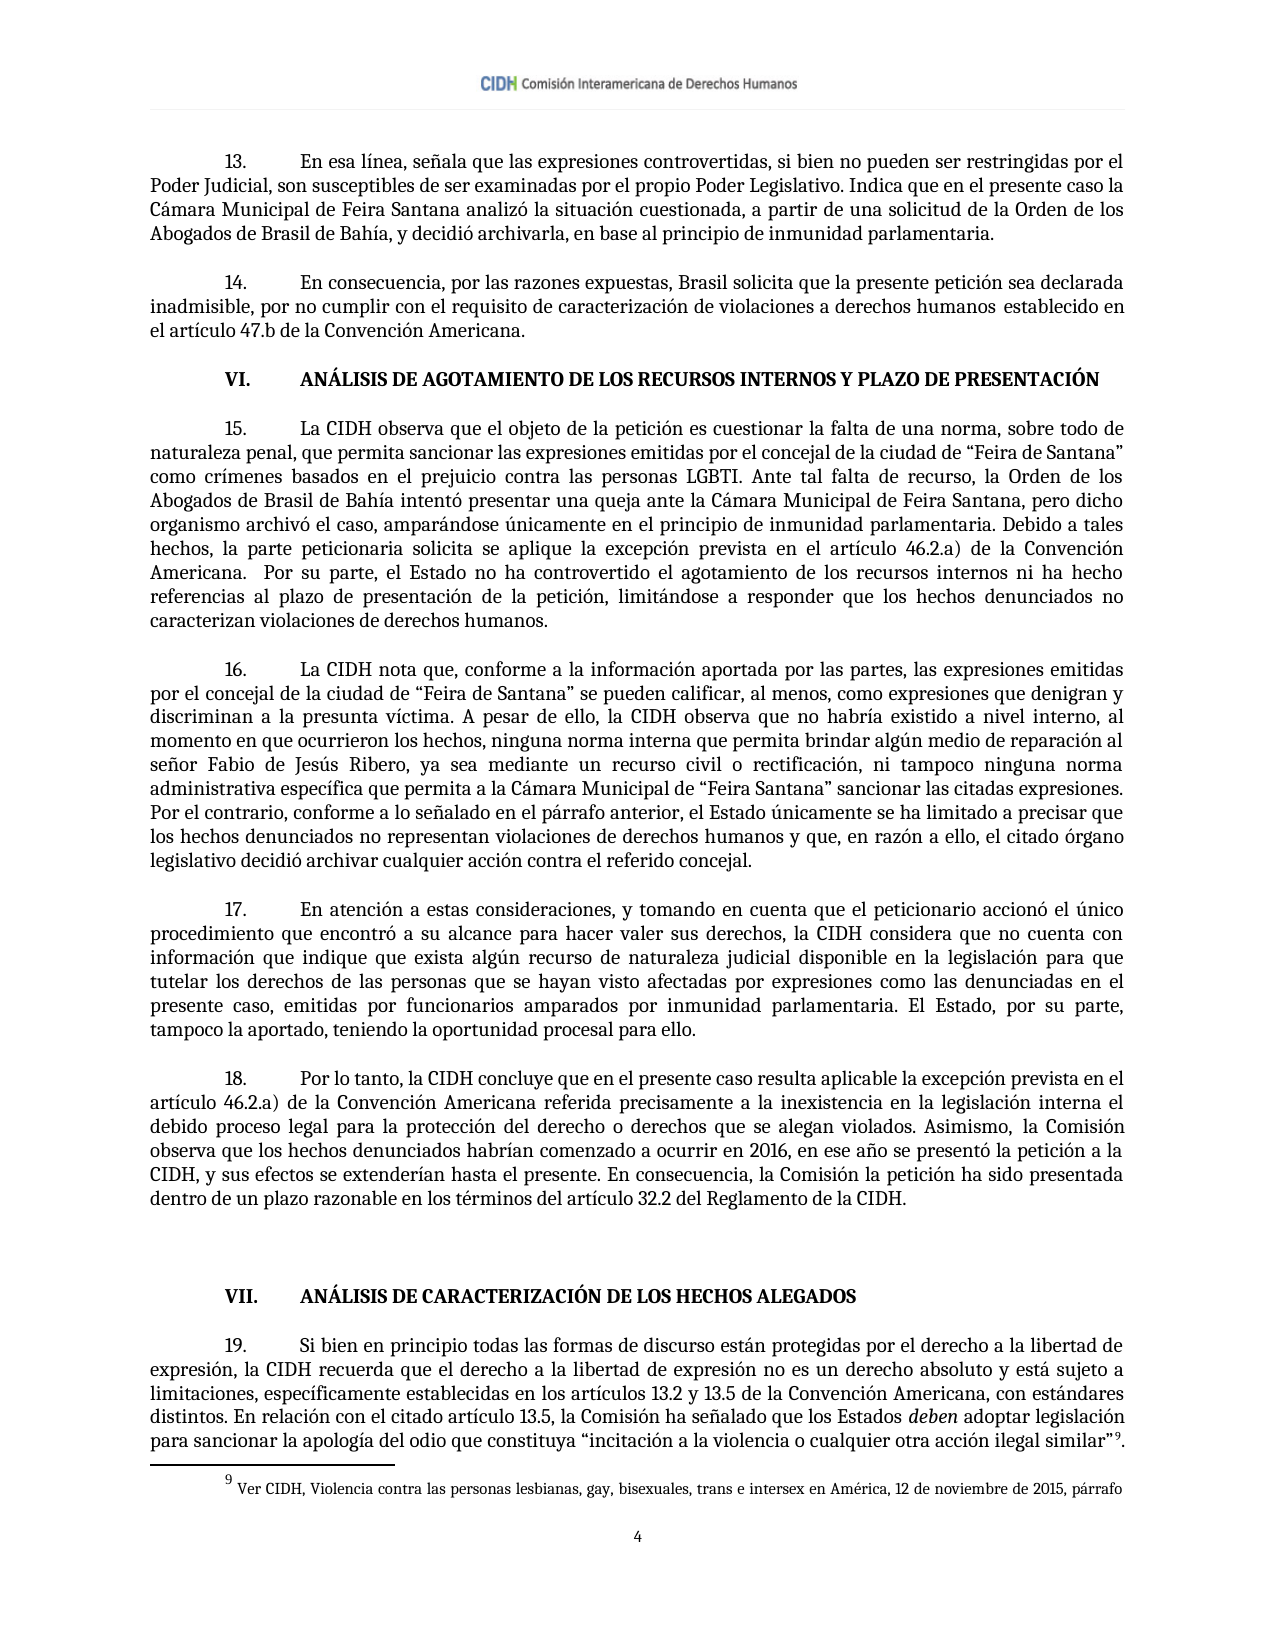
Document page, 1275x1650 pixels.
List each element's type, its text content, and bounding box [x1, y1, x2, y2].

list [150, 1333, 1125, 1453]
list En esa línea, señala que las expresiones controvertidas, si bien no pueden ser restringidas por el Poder Judicial, son susceptibles de ser examinadas por el propio Poder Legislativo. Indica que en el presente caso la Cámara Municipal de Feira Santana analizó la situación cuestionada, a partir de una solicitud de la Orden de los Abogados de Brasil de Bahía, y decidió archivarla, en base al principio de inmunidad parlamentaria. [150, 150, 1125, 246]
list La CIDH nota que, conforme a la información aportada por las partes, las expresiones emitidas por el concejal de la ciudad de “Feira de Santana” se pueden calificar, al menos, como expresiones que denigran y discriminan a la presunta víctima. A pesar de ello, la CIDH observa que no habría existido a nivel interno, al momento en que ocurrieron los hechos, ninguna norma interna que permita brindar algún medio de reparación al señor Fabio de Jesús Ribero, ya sea mediante un recurso civil o rectificación, ni tampoco ninguna norma administrativa específica que permita a la Cámara Municipal de “Feira Santana” sancionar las citadas expresiones. Por el contrario, conforme a lo señalado en el párrafo anterior, el Estado únicamente se ha limitado a precisar que los hechos denunciados no representan violaciones de derechos humanos y que, en razón a ello, el citado órgano legislativo decidió archivar cualquier acción contra el referido concejal. [150, 657, 1125, 873]
list En consecuencia, por las razones expuestas, Brasil solicita que la presente petición sea declarada inadmisible, por no cumplir con el requisito de caracterización de violaciones a derechos humanos establecido en el artículo 47.b de la Convención Americana. [150, 271, 1125, 343]
list VII. ANÁLISIS DE CARACTERIZACIÓN DE LOS HECHOS ALEGADOS [225, 1284, 1125, 1308]
text VI. ANÁLISIS DE AGOTAMIENTO DE LOS RECURSOS INTERNOS Y PLAZO DE PRESENTACIÓN [150, 368, 1125, 392]
list Por lo tanto, la CIDH concluye que en el presente caso resulta aplicable la excepción prevista en el artículo 46.2.a) de la Convención Americana referida precisamente a la inexistencia en la legislación interna el debido proceso legal para la protección del derecho o derechos que se alegan violados. Asimismo, la Comisión observa que los hechos denunciados habrían comenzado a ocurrir en 2016, en ese año se presentó la petición a la CIDH, y sus efectos se extenderían hasta el presente. En consecuencia, la Comisión la petición ha sido presentada dentro de un plazo razonable en los términos del artículo 32.2 del Reglamento de la CIDH. [150, 1067, 1125, 1210]
list La CIDH observa que el objeto de la petición es cuestionar la falta de una norma, sobre todo de naturaleza penal, que permita sancionar las expresiones emitidas por el concejal de la ciudad de “Feira de Santana” como crímenes basados en el prejuicio contra las personas LGBTI. Ante tal falta de recurso, la Orden de los Abogados de Brasil de Bahía intentó presentar una queja ante la Cámara Municipal de Feira Santana, pero dicho organismo archivó el caso, amparándose únicamente en el principio de inmunidad parlamentaria. Debido a tales hechos, la parte peticionaria solicita se aplique la excepción prevista en el artículo 46.2.a) de la Convención Americana. Por su parte, el Estado no ha controvertido el agotamiento de los recursos internos ni ha hecho referencias al plazo de presentación de la petición, limitándose a responder que los hechos denunciados no caracterizan violaciones de derechos humanos. [150, 417, 1125, 632]
list En atención a estas consideraciones, y tomando en cuenta que el peticionario accionó el único procedimiento que encontró a su alcance para hacer valer sus derechos, la CIDH considera que no cuenta con información que indique que exista algún recurso de naturaleza judicial disponible en la legislación para que tutelar los derechos de las personas que se hayan visto afectadas por expresiones como las denunciadas en el presente caso, emitidas por funcionarios amparados por inmunidad parlamentaria. El Estado, por su parte, tampoco la aportado, teniendo la oportunidad procesal para ello. [150, 898, 1125, 1042]
picture [475, 75, 800, 93]
